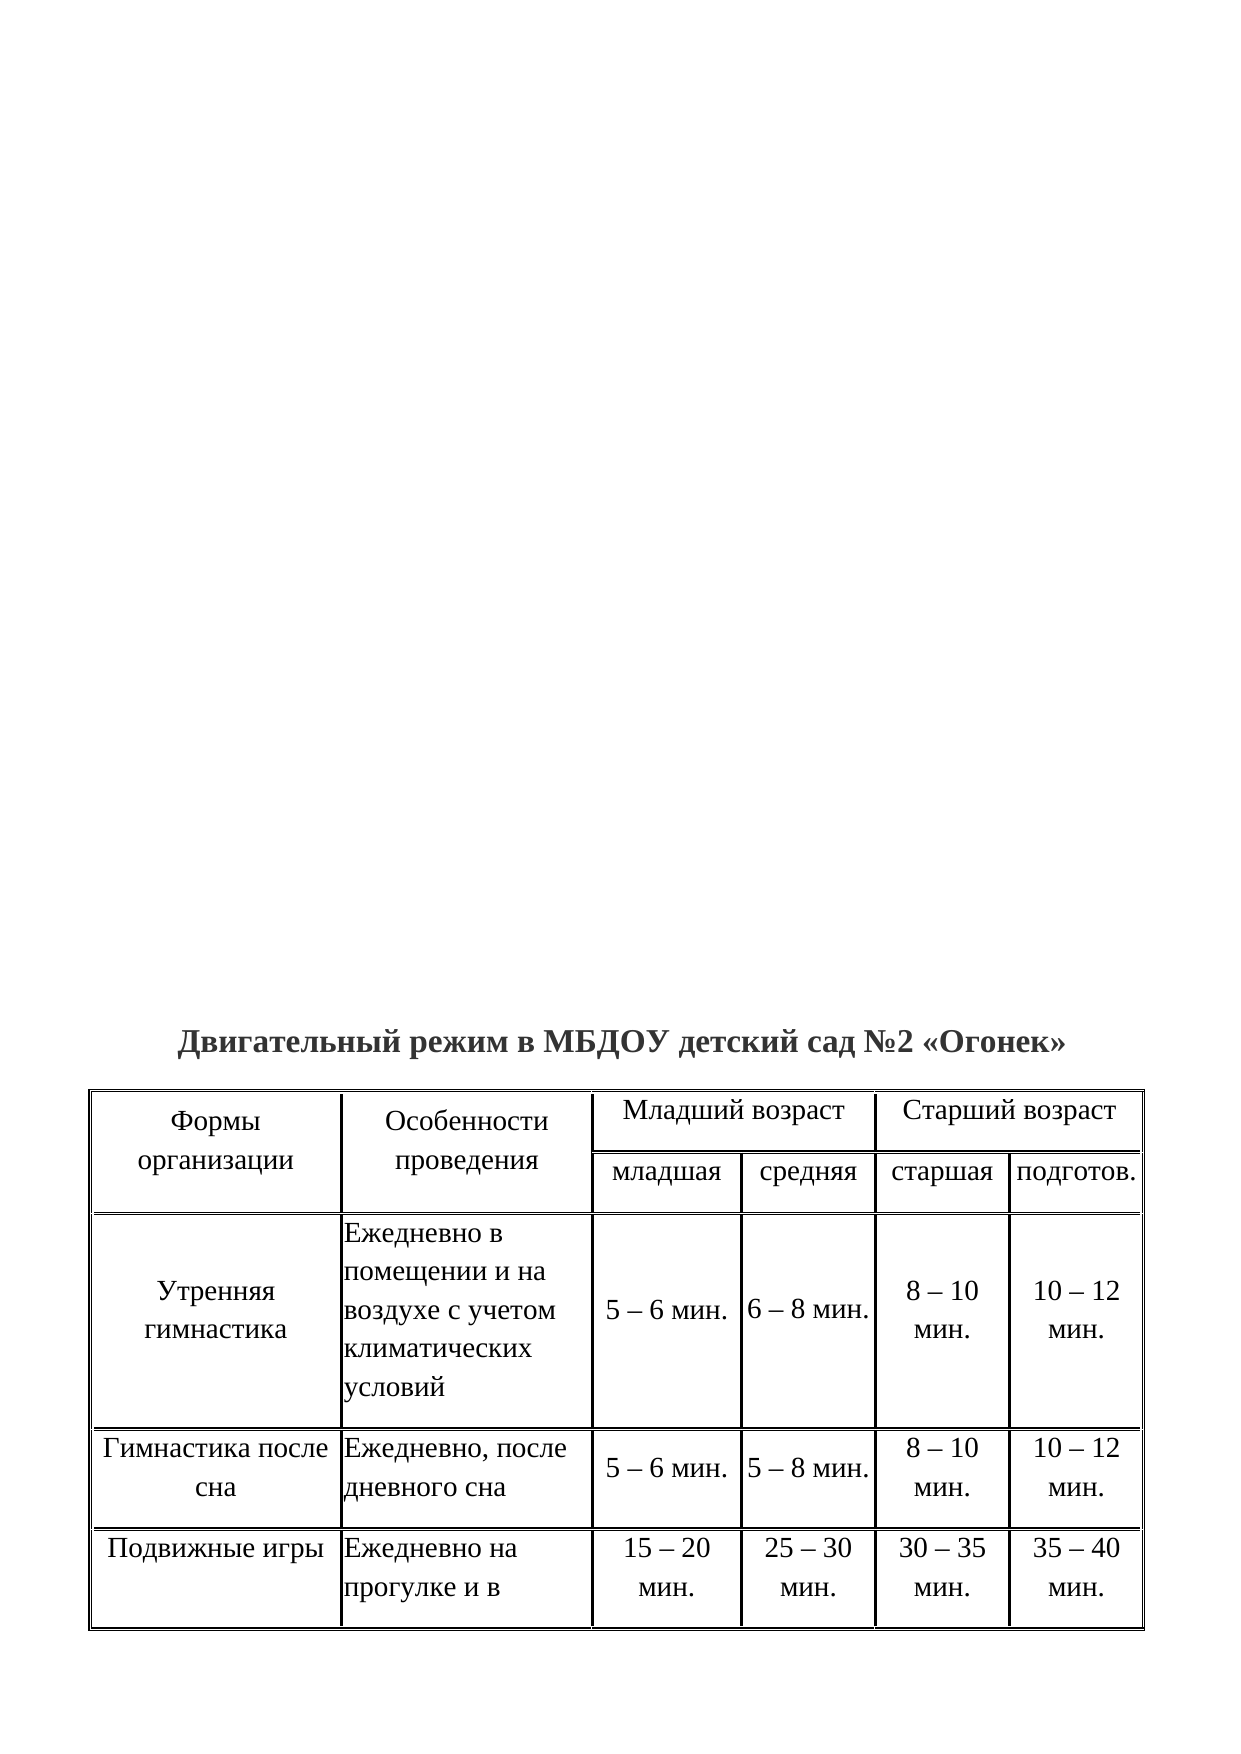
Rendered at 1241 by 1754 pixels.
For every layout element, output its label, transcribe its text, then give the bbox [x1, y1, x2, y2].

table_cell Ежедневно в помещении и на воздухе с учетом климатических условий [343, 1215, 591, 1427]
table_cell Гимнастика после сна [92, 1427, 340, 1527]
table_cell Утренняя гимнастика [90, 1212, 341, 1427]
table_header Младший возраст [592, 1090, 875, 1150]
table_cell 10 – 12 мин. [1009, 1212, 1143, 1427]
table_cell 6 – 8 мин. [743, 1215, 874, 1427]
table_cell 35 – 40 мин. [1009, 1527, 1142, 1627]
table_cell старшая [877, 1154, 1008, 1212]
table_cell 25 – 30 мин. [741, 1531, 875, 1627]
table_cell 30 – 35 мин. [875, 1531, 1009, 1627]
table_cell младшая [594, 1154, 740, 1212]
table_cell средняя [743, 1154, 874, 1212]
table_cell 8 – 10 мин. [877, 1431, 1008, 1527]
table_cell 5 – 8 мин. [743, 1431, 874, 1527]
table_header Формы организации [92, 1092, 341, 1212]
table_header Старший возраст [875, 1092, 1142, 1150]
table_cell 10 – 12 мин. [1011, 1427, 1142, 1527]
text Двигательный режим в МБДОУ детский сад №2 «Огонек» [177, 1021, 1152, 1059]
table_cell 8 – 10 мин. [877, 1215, 1008, 1427]
table_cell подготов. [1011, 1150, 1142, 1212]
table_cell 15 – 20 мин. [592, 1531, 741, 1627]
table_header Особенности проведения [341, 1090, 592, 1212]
table_cell 5 – 6 мин. [594, 1215, 740, 1427]
table_cell Подвижные игры [92, 1527, 341, 1627]
table_cell Ежедневно, после дневного сна [343, 1431, 591, 1527]
table_cell 5 – 6 мин. [594, 1431, 740, 1527]
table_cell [341, 1531, 592, 1627]
